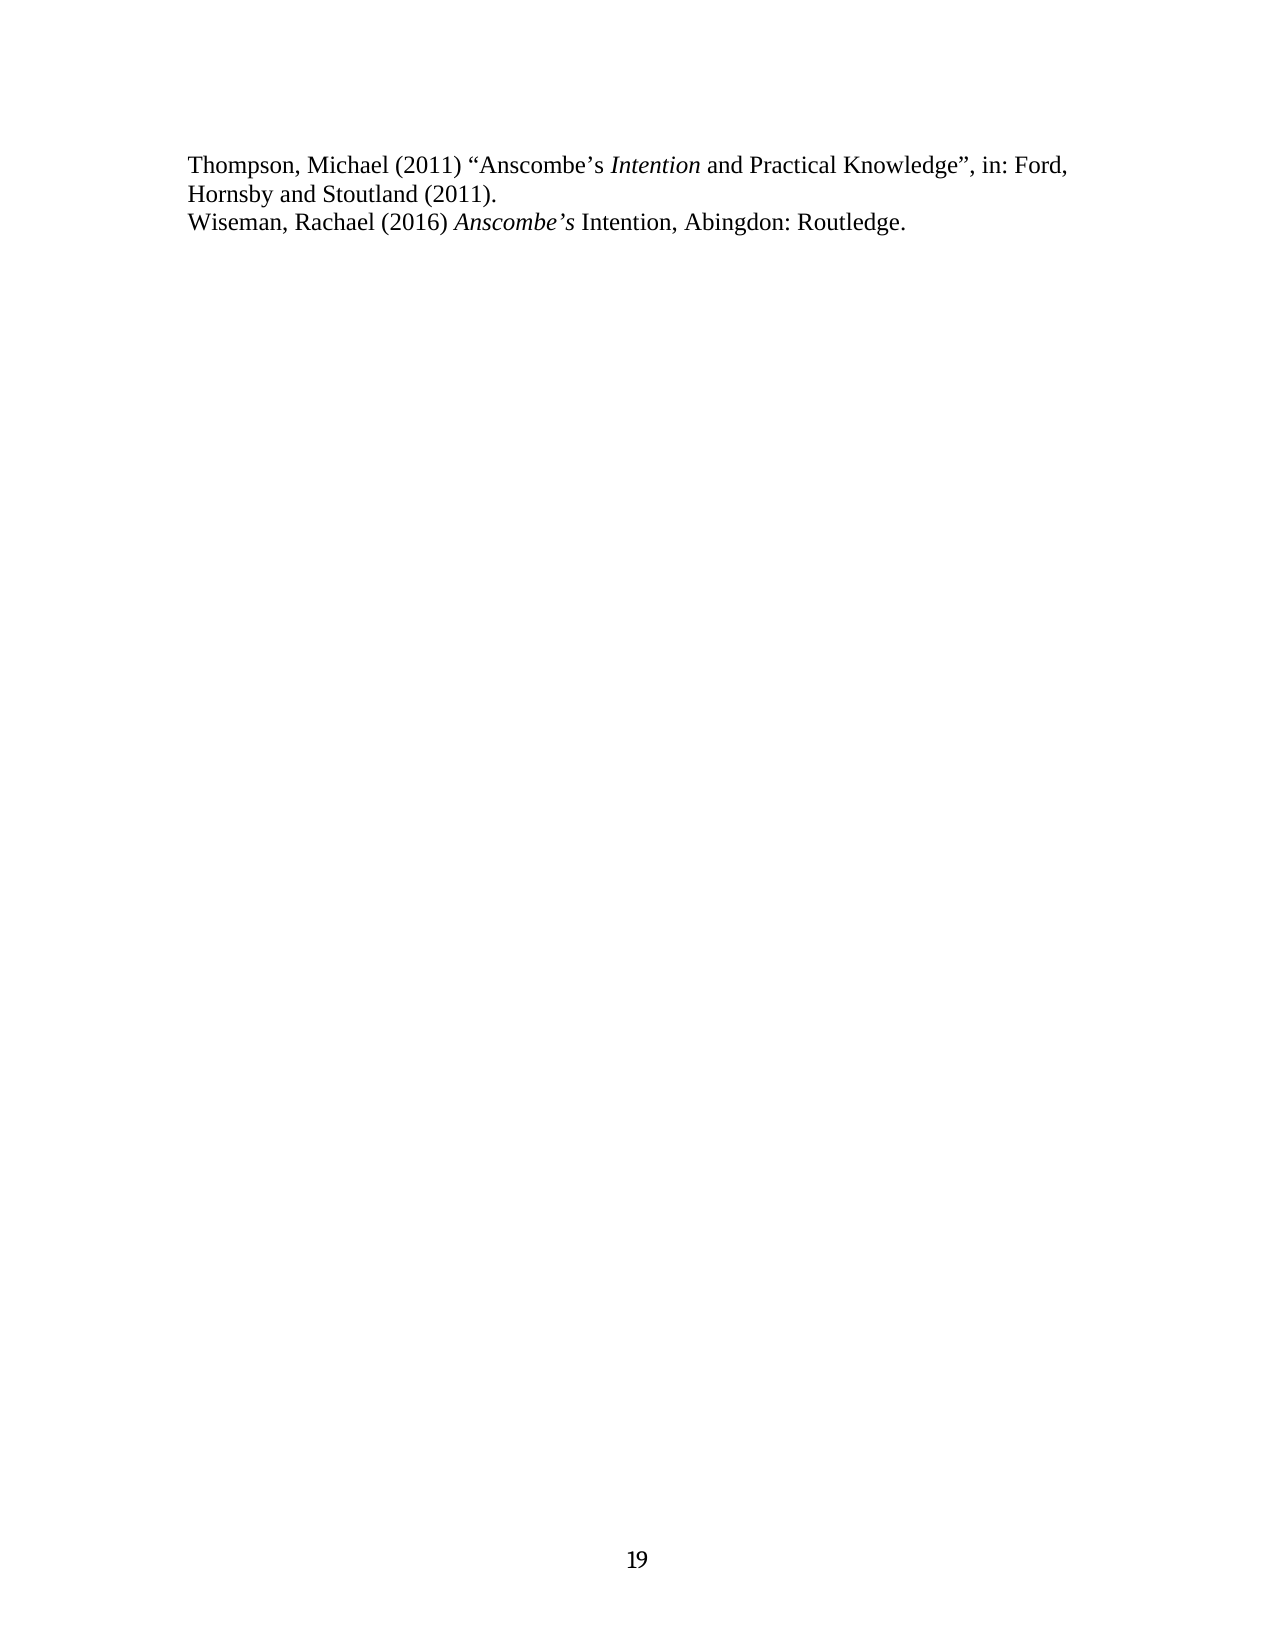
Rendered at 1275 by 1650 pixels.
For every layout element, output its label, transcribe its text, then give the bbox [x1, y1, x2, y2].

text Thompson, Michael (2011) “Anscombe’s Intention and Practical Knowledge”, in: Ford, Hornsby and Stoutland (2011). [187, 150, 1087, 207]
text Wiseman, Rachael (2016) Anscombe’s Intention, Abingdon: Routledge. [187, 207, 1087, 236]
